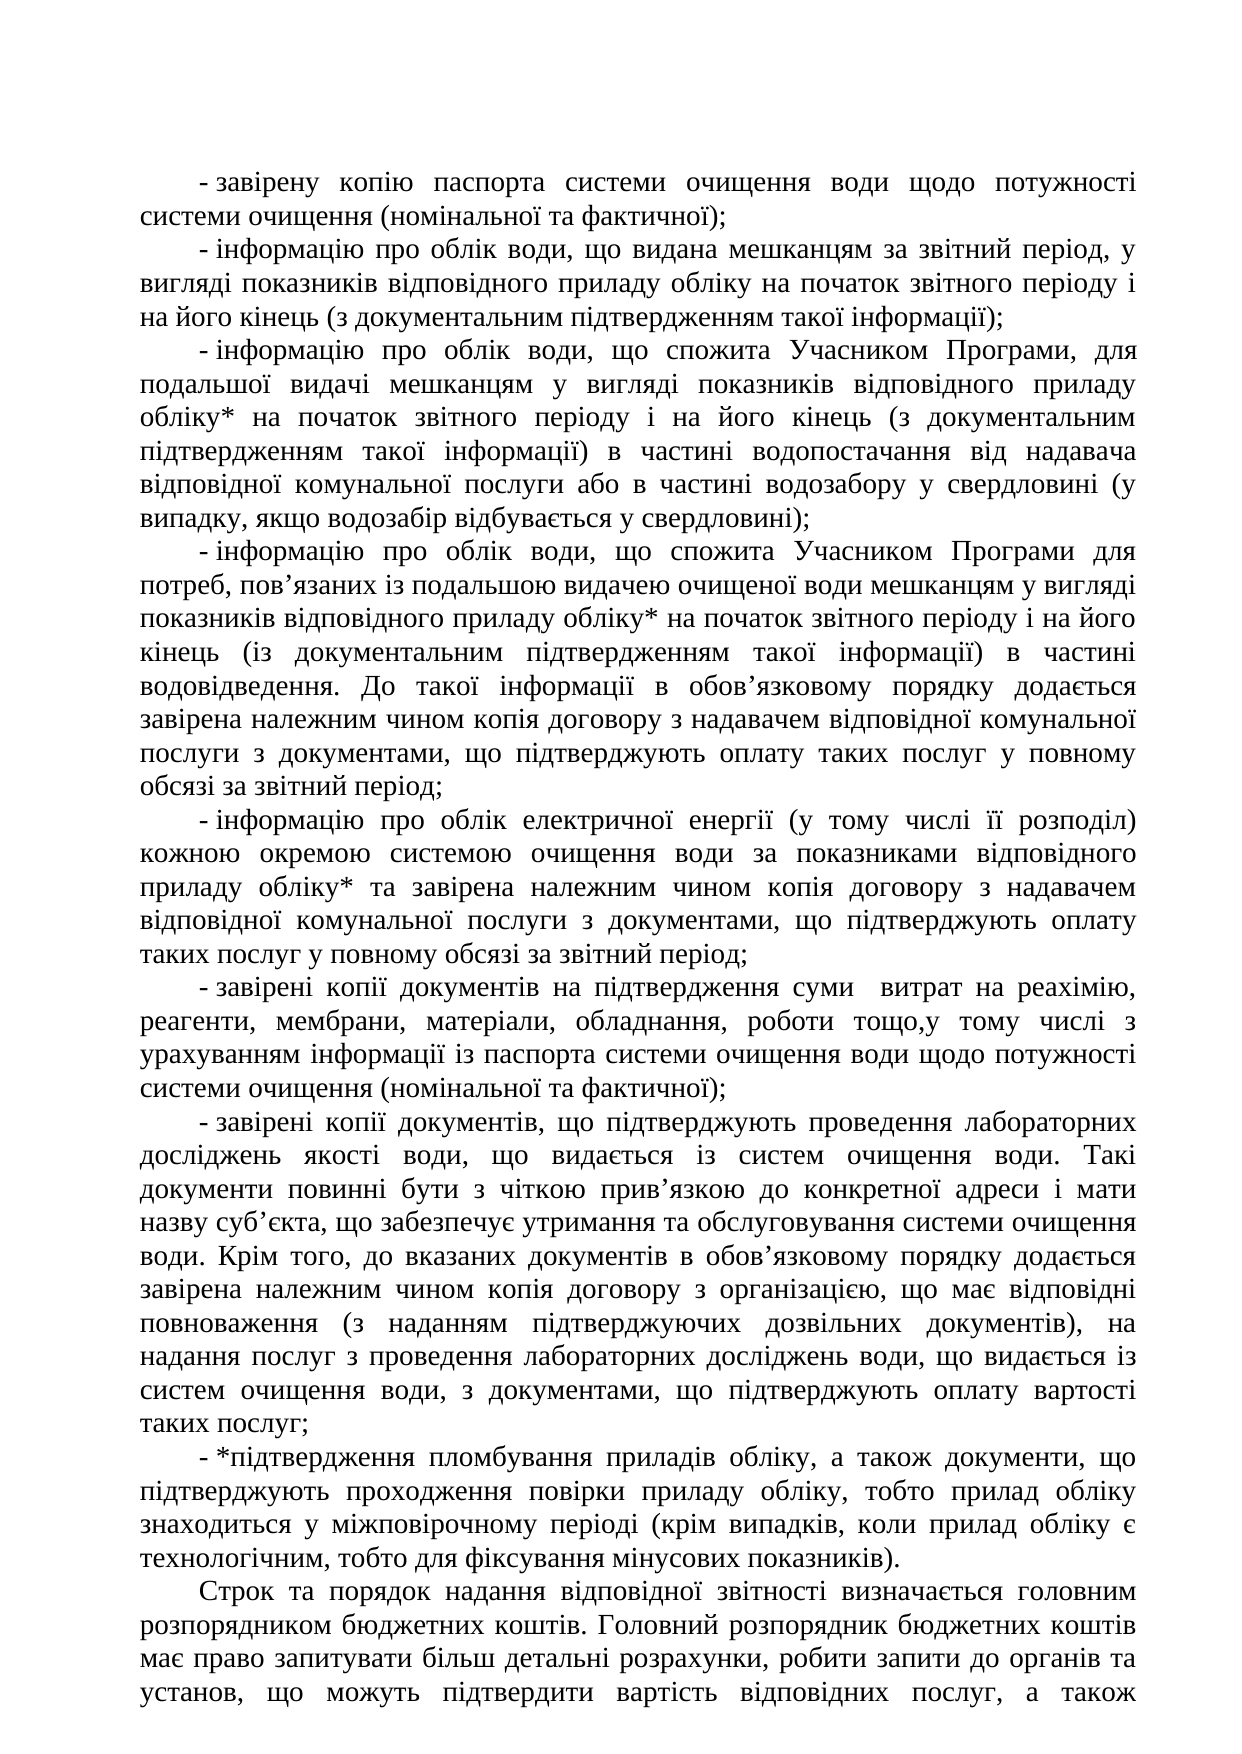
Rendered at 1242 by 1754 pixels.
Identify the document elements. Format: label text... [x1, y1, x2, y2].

text - інформацію про облік води, що спожита Учасником Програми, для подальшої видачі мешканцям у вигляді показників відповідного приладу обліку* на початок звітного періоду і на його кінець (з документальним підтвердженням такої інформації) в частині водопостачання від надавача відповідної комунальної послуги або в частині водозабору у свердловині (у випадку, якщо водозабір відбувається у свердловині); [139, 332, 1137, 533]
text - *підтвердження пломбування приладів обліку, а також документи, що підтверджують проходження повірки приладу обліку, тобто прилад обліку знаходиться у міжповірочному періоді (крім випадків, коли прилад обліку є технологічним, тобто для фіксування мінусових показників). [139, 1439, 1137, 1573]
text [139, 1573, 1137, 1707]
text - завірені копії документів на підтвердження суми витрат на реахімію, реагенти, мембрани, матеріали, обладнання, роботи тощо,у тому числі з урахуванням інформації із паспорта системи очищення води щодо потужності системи очищення (номінальної та фактичної); [139, 969, 1137, 1104]
text - інформацію про облік електричної енергії (у тому числі її розподіл) кожною окремою системою очищення води за показниками відповідного приладу обліку* та завірена належним чином копія договору з надавачем відповідної комунальної послуги з документами, що підтверджують оплату таких послуг у повному обсязі за звітний період; [139, 802, 1137, 969]
text - завірену копію паспорта системи очищення води щодо потужності системи очищення (номінальної та фактичної); [139, 164, 1137, 232]
text - завірені копії документів, що підтверджують проведення лабораторних досліджень якості води, що видається із систем очищення води. Такі документи повинні бути з чіткою прив’язкою до конкретної адреси і мати назву суб’єкта, що забезпечує утримання та обслуговування системи очищення води. Крім того, до вказаних документів в обов’язковому порядку додається завірена належним чином копія договору з організацією, що має відповідні повноваження (з наданням підтверджуючих дозвільних документів), на надання послуг з проведення лабораторних досліджень води, що видається із систем очищення води, з документами, що підтверджують оплату вартості таких послуг; [139, 1104, 1137, 1439]
text - інформацію про облік води, що видана мешканцям за звітний період, у вигляді показників відповідного приладу обліку на початок звітного періоду і на його кінець (з документальним підтвердженням такої інформації); [139, 232, 1137, 332]
text - інформацію про облік води, що спожита Учасником Програми для потреб, пов’язаних із подальшою видачею очищеної води мешканцям у вигляді показників відповідного приладу обліку* на початок звітного періоду і на його кінець (із документальним підтвердженням такої інформації) в частині водовідведення. До такої інформації в обов’язковому порядку додається завірена належним чином копія договору з надавачем відповідної комунальної послуги з документами, що підтверджують оплату таких послуг у повному обсязі за звітний період; [139, 533, 1137, 802]
